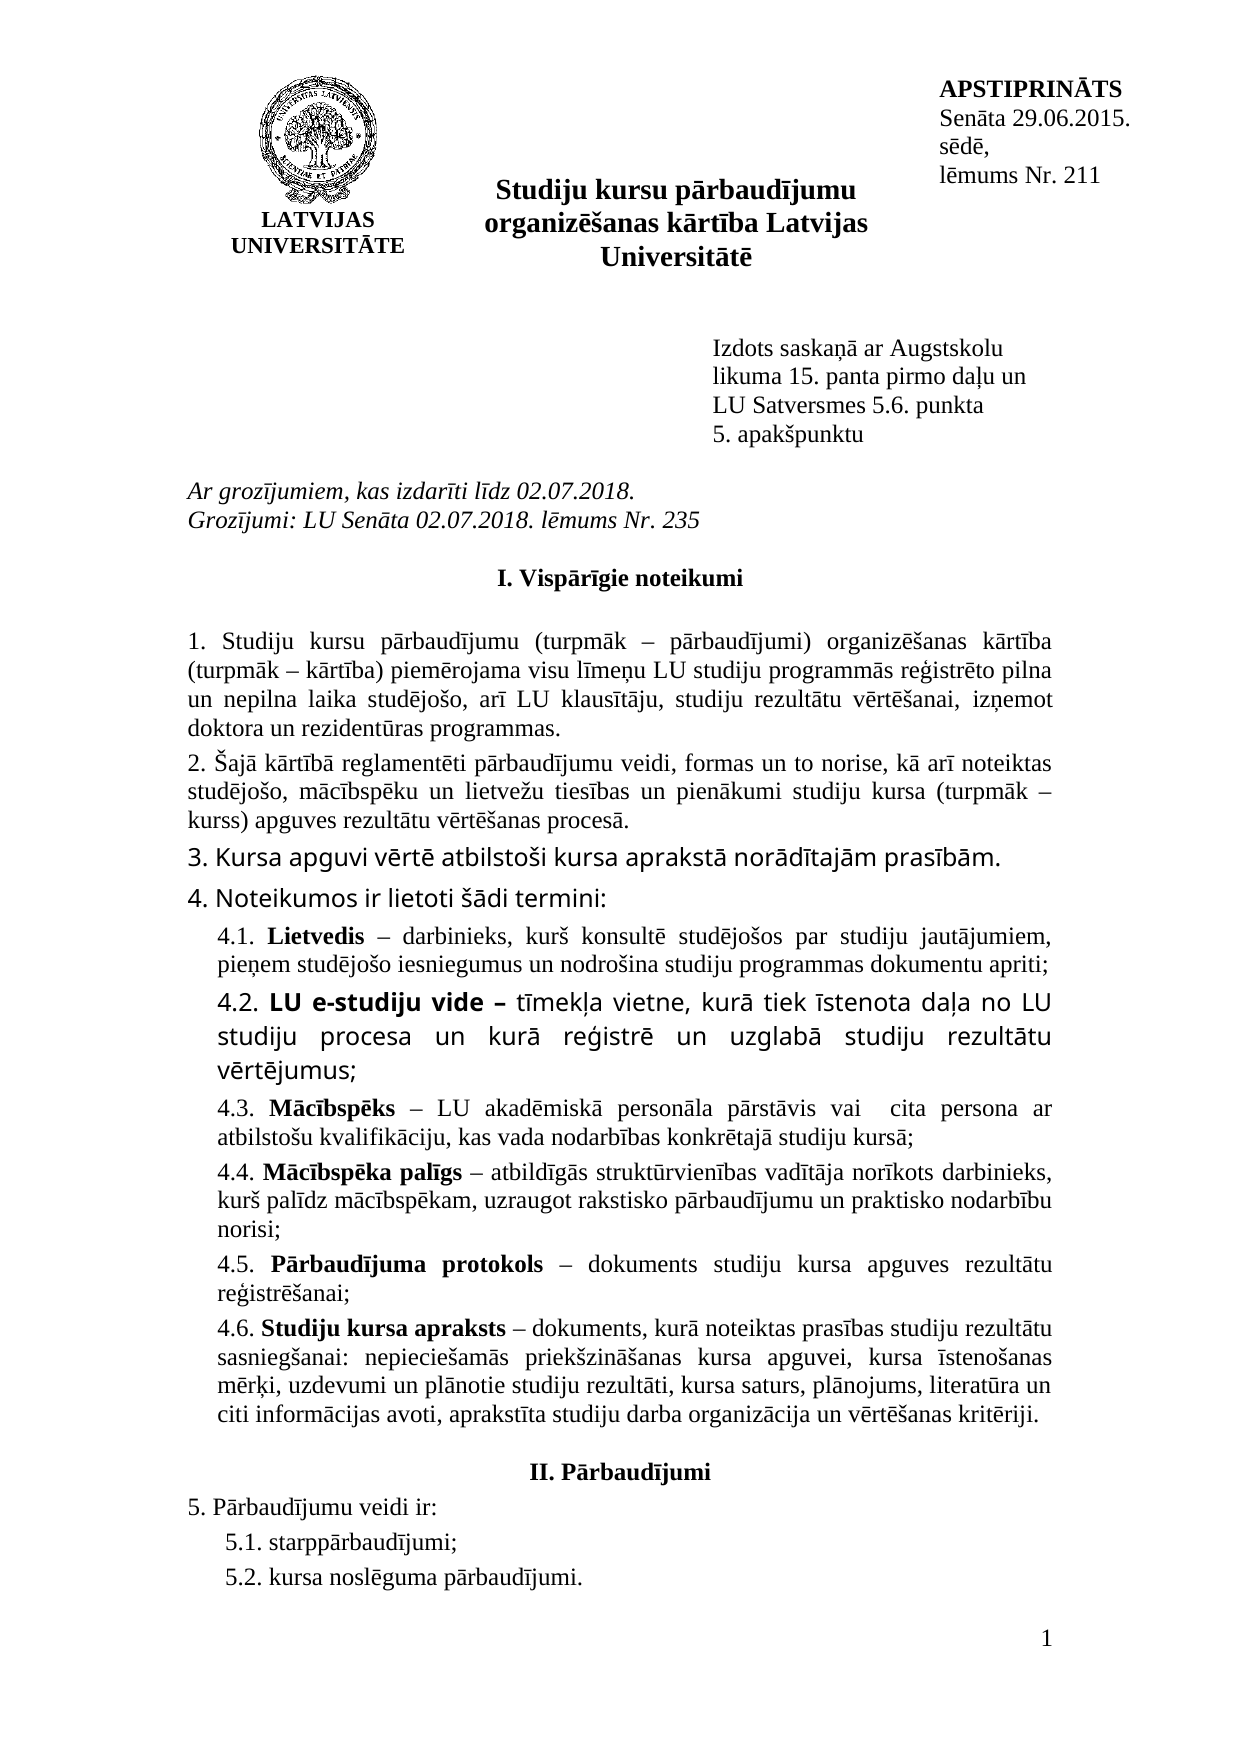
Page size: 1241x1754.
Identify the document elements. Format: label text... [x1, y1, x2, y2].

text Grozījumi: LU Senāta 02.07.2018. lēmums Nr. 235 [187, 505, 1053, 534]
picture [254, 73, 377, 202]
text II. Pārbaudījumi [187, 1457, 1053, 1485]
text 2. Šajā kārtībā reglamentēti pārbaudījumu veidi, formas un to norise, kā arī noteiktas studējošo, mācībspēku un lietvežu tiesības un pienākumi studiju kursa (turpmāk – kurss) apguves rezultātu vērtēšanas procesā. [187, 748, 1053, 834]
table_header LATVIJAS UNIVERSITĀTE [188, 74, 448, 333]
text 5.1. starppārbaudījumi; [225, 1527, 1053, 1555]
table_header Studiju kursu pārbaudījumu organizēšanas kārtība Latvijas Universitātē [448, 74, 922, 333]
text 5. Pārbaudījumu veidi ir: [187, 1492, 1053, 1520]
text I. Vispārīgie noteikumi [187, 563, 1053, 591]
text 4.3. Mācībspēks – LU akadēmiskā personāla pārstāvis vai cita persona ar atbilstošu kvalifikāciju, kas vada nodarbības konkrētajā studiju kursā; [217, 1093, 1053, 1150]
text 4.4. Mācībspēka palīgs – atbildīgās struktūrvienības vadītāja norīkots darbinieks, kurš palīdz mācībspēkam, uzraugot rakstisko pārbaudījumu un praktisko nodarbību norisi; [217, 1157, 1053, 1243]
table_header APSTIPRINĀTS Senāta 29.06.2015. sēdē, lēmums Nr. 211 [922, 74, 1162, 333]
text Izdots saskaņā ar Augstskolu likuma 15. panta pirmo daļu un [645, 333, 1053, 390]
text 1. Studiju kursu pārbaudījumu (turpmāk – pārbaudījumi) organizēšanas kārtība (turpmāk – kārtība) piemērojama visu līmeņu LU studiju programmās reģistrēto pilna un nepilna laika studējošo, arī LU klausītāju, studiju rezultātu vērtēšanai, izņemot doktora un rezidentūras programmas. [187, 626, 1053, 741]
text 4.2. LU e-studiju vide – tīmekļa vietne, kurā tiek īstenota daļa no LU studiju procesa un kurā reģistrē un uzglabā studiju rezultātu vērtējumus; [217, 984, 1053, 1087]
text LU Satversmes 5.6. punkta [645, 390, 1053, 419]
text 4.6. Studiju kursa apraksts – dokuments, kurā noteiktas prasības studiju rezultātu sasniegšanai: nepieciešamās priekšzināšanas kursa apguvei, kursa īstenošanas mērķi, uzdevumi un plānotie studiju rezultāti, kursa saturs, plānojums, literatūra un citi informācijas avoti, aprakstīta studiju darba organizācija un vērtēšanas kritēriji. [217, 1313, 1053, 1428]
text 5.2. kursa noslēguma pārbaudījumi. [225, 1562, 1053, 1590]
text 4.5. Pārbaudījuma protokols – dokuments studiju kursa apguves rezultātu reģistrēšanai; [217, 1249, 1053, 1307]
text Ar grozījumiem, kas izdarīti līdz 02.07.2018. [187, 476, 1053, 505]
text 5. apakšpunktu [645, 419, 1053, 448]
text 4. Noteikumos ir lietoti šādi termini: [187, 880, 1053, 914]
text 4.1. Lietvedis – darbinieks, kurš konsultē studējošos par studiju jautājumiem, pieņem studējošo iesniegumus un nodrošina studiju programmas dokumentu apriti; [217, 921, 1053, 978]
text 3. Kursa apguvi vērtē atbilstoši kursa aprakstā norādītajām prasībām. [187, 840, 1053, 874]
